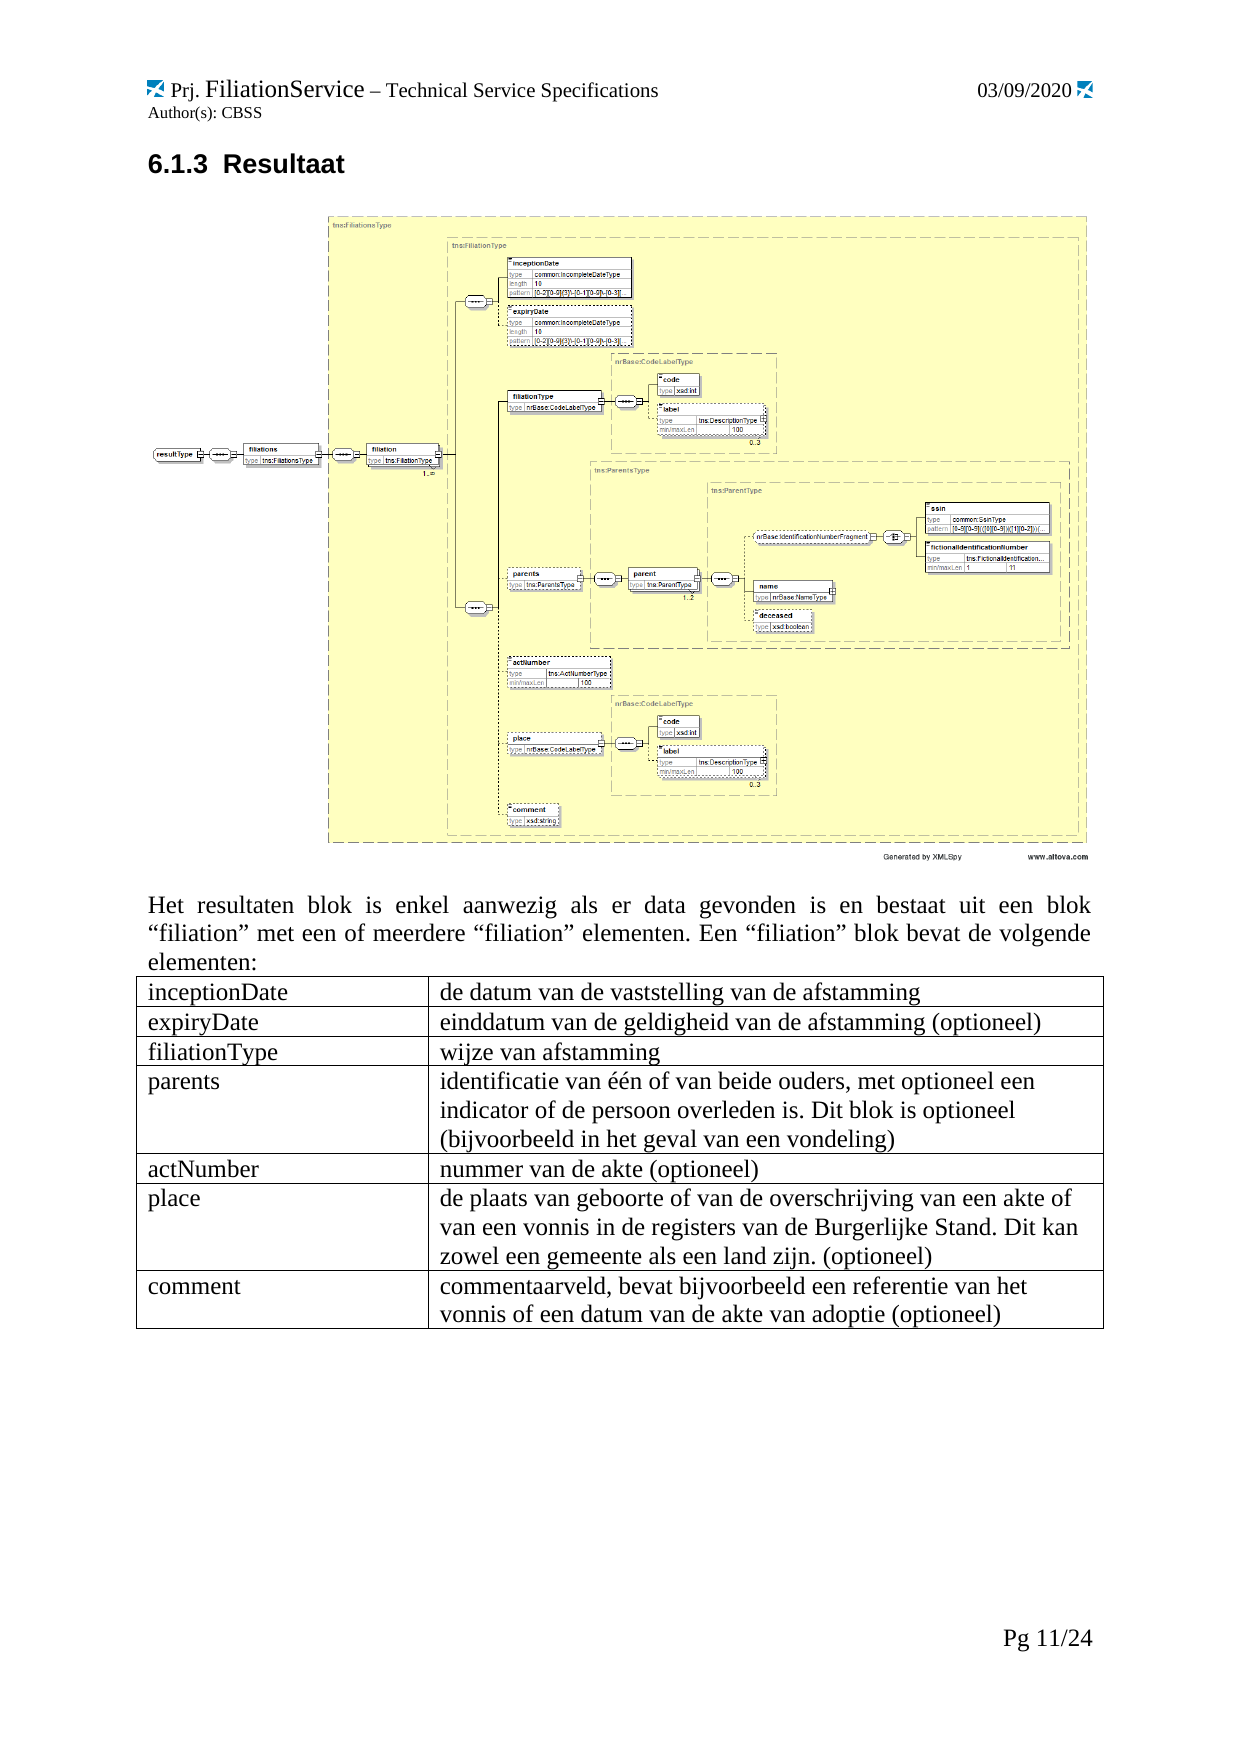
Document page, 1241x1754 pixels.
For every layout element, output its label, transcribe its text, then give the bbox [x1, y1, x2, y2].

picture [147, 86, 164, 97]
text Het resultaten blok is enkel aanwezig als er data gevonden is en bestaat uit een blok “filiation” met een of meerdere “filiation” elementen. Een “filiation” blok bevat de volgende elementen: [148, 890, 1092, 976]
table_cell place [137, 1184, 428, 1270]
table_cell comment [137, 1271, 428, 1328]
table_cell actNumber [137, 1154, 428, 1182]
table_cell nummer van de akte (optioneel) [429, 1154, 1103, 1182]
table_cell expiryDate [137, 1007, 428, 1036]
table_cell einddatum van de geldigheid van de afstamming (optioneel) [429, 1007, 1103, 1036]
table_cell identificatie van één of van beide ouders, met optioneel een indicator of de persoon overleden is. Dit blok is optioneel (bijvoorbeeld in het geval van een vondeling) [429, 1066, 1103, 1153]
table_cell parents [137, 1066, 428, 1153]
picture [1077, 85, 1093, 98]
table_header de datum van de vaststelling van de afstamming [429, 977, 1103, 1006]
table_header inceptionDate [137, 977, 428, 1006]
table_cell wijze van afstamming [429, 1037, 1103, 1065]
table_cell commentaarveld, bevat bijvoorbeeld een referentie van het vonnis of een datum van de akte van adoptie (optioneel) [429, 1271, 1103, 1328]
table_cell de plaats van geboorte of van de overschrijving van een akte of van een vonnis in de registers van de Burgerlijke Stand. Dit kan zowel een gemeente als een land zijn. (optioneel) [429, 1184, 1103, 1270]
table_cell filiationType [137, 1037, 428, 1065]
subtitle Resultaat [148, 148, 1092, 179]
picture [147, 213, 1093, 861]
